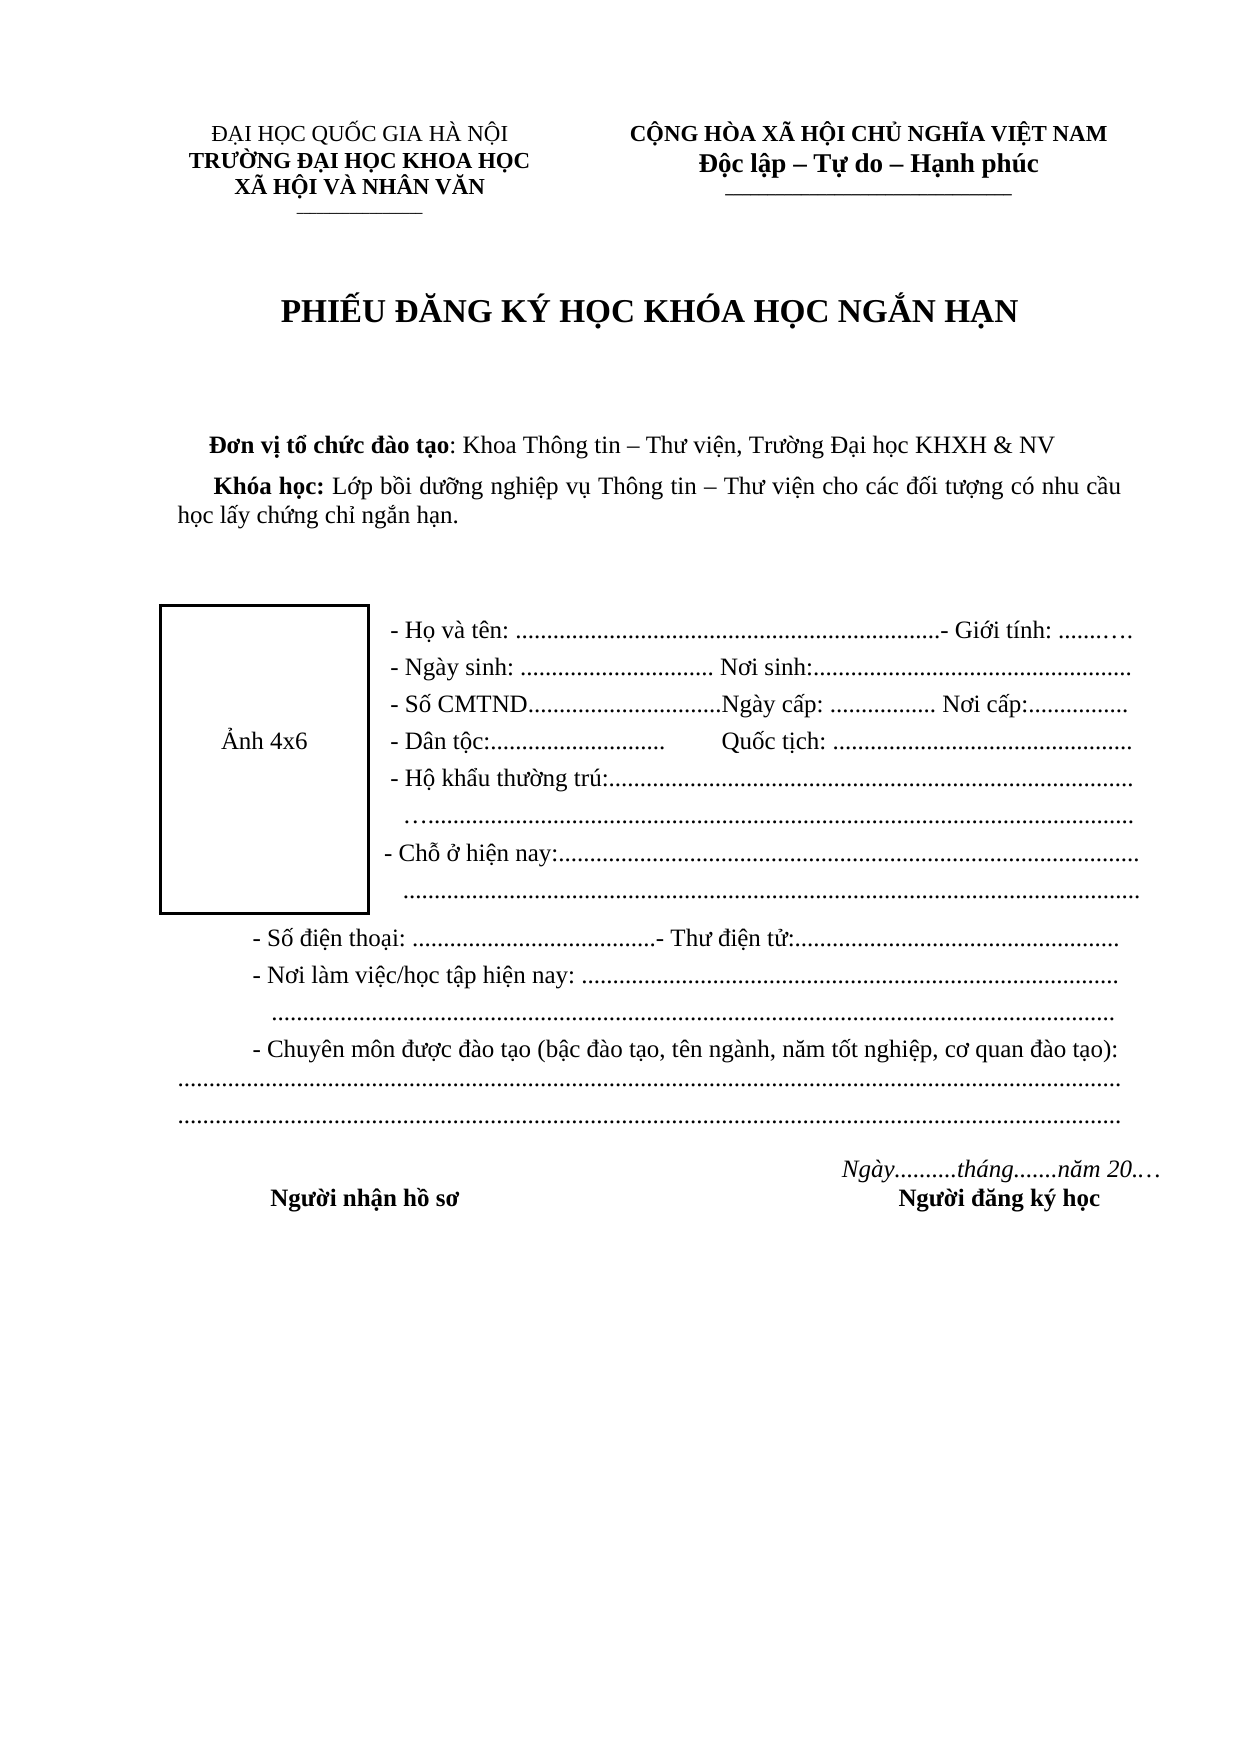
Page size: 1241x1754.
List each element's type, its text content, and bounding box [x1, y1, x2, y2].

table_header Ảnh 4x6 [162, 607, 367, 912]
text - Chuyên môn được đào tạo (bậc đào tạo, tên ngành, năm tốt nghiệp, cơ quan đào tạo): ....................................................................................................................................................... [177, 1034, 1122, 1092]
text Ngày..........tháng.......năm 20.… [177, 1154, 1122, 1183]
table_header CỘNG HÒA XÃ HỘI CHỦ NGHĨA VIỆT NAM Độc lập – Tự do – Hạnh phúc __________________________________ [561, 121, 1122, 226]
table_header ĐẠI HỌC QUỐC GIA HÀ NỘI TRƯỜNG ĐẠI HỌC KHOA HỌC XÃ HỘI VÀ NHÂN VĂN ___________________ [177, 121, 561, 226]
text ....................................................................................................................................... [177, 997, 1122, 1026]
text - Nơi làm việc/học tập hiện nay: ...................................................................................... [177, 960, 1122, 989]
text Đơn vị tổ chức đào tạo: Khoa Thông tin – Thư viện, Trường Đại học KHXH & NV [177, 430, 1122, 459]
table_header - Họ và tên: ....................................................................- Giới tính: .......…. - Ngày sinh: ............................... Nơi sinh:................................................... - Số CMTND...............................Ngày cấp: ................. Nơi cấp:................ - Dân tộc:............................ Quốc tịch: ................................................ - Hộ khẩu thường trú:.................................................................................... …................................................................................................................. - Chỗ ở hiện nay:............................................................................................. ...................................................................................................................... [370, 604, 1240, 912]
text ....................................................................................................................................................... [177, 1100, 1122, 1129]
text - Số điện thoại: .......................................- Thư điện tử:.................................................... [177, 923, 1122, 952]
text PHIẾU ĐĂNG KÝ HỌC KHÓA HỌC NGẮN HẠN [177, 291, 1122, 329]
text Khóa học: Lớp bồi dưỡng nghiệp vụ Thông tin – Thư viện cho các đối tượng có nhu cầu học lấy chứng chỉ ngắn hạn. [177, 471, 1122, 529]
text Người nhận hồ sơ Người đăng ký học [177, 1183, 1122, 1212]
